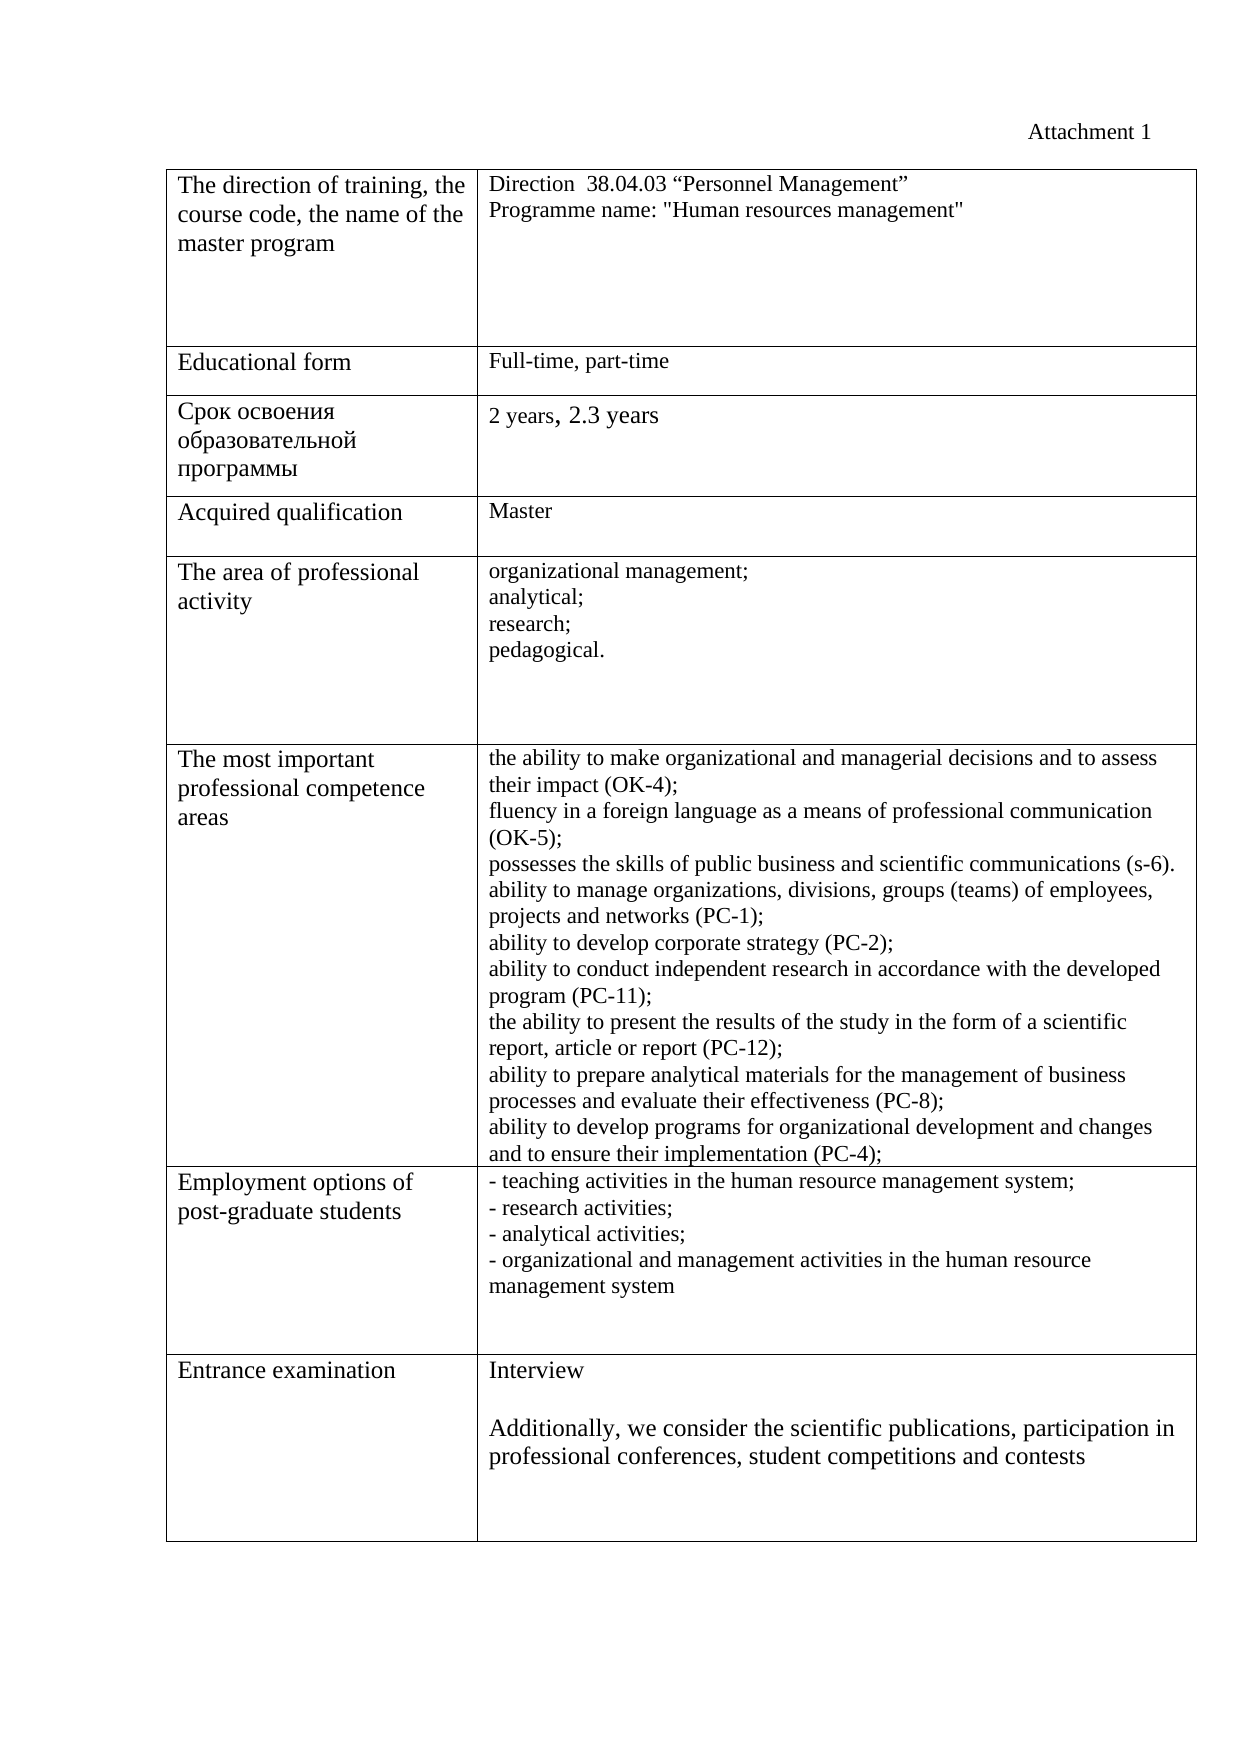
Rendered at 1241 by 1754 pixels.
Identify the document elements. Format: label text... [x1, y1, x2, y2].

table_cell Employment options of post-graduate students [167, 1167, 477, 1354]
table_cell The area of professional activity [167, 557, 477, 743]
text Attachment 1 [177, 118, 1152, 144]
table_cell 2 years, 2.3 years [478, 396, 1196, 496]
table_cell - teaching activities in the human resource management system; - research activities; - analytical activities; - organizational and management activities in the human resource management system [478, 1167, 1196, 1354]
table_cell Срок освоения образовательной программы [167, 396, 477, 496]
table_cell the ability to make organizational and managerial decisions and to assess their impact (OK-4); fluency in a foreign language as a means of professional communication (OK-5); possesses the skills of public business and scientific communications (s-6). ability to manage organizations, divisions, groups (teams) of employees, projects and networks (PC-1); ability to develop corporate strategy (PC-2); ability to conduct independent research in accordance with the developed program (PC-11); the ability to present the results of the study in the form of a scientific report, article or report (PC-12); ability to prepare analytical materials for the management of business processes and evaluate their effectiveness (PC-8); ability to develop programs for organizational development and changes and to ensure their implementation (PC-4); [478, 745, 1196, 1166]
table_cell organizational management; analytical; research; pedagogical. [478, 557, 1196, 743]
table_header The direction of training, the course code, the name of the master program [167, 170, 477, 346]
table_cell Full-time, part-time [478, 347, 1196, 395]
table_header Direction 38.04.03 “Personnel Management” Programme name: "Human resources management" [478, 170, 1196, 346]
table_cell The most important professional competence areas [167, 745, 477, 1166]
table_cell Acquired qualification [167, 497, 477, 556]
table_cell Master [478, 497, 1196, 556]
table_cell Entrance examination [167, 1355, 477, 1541]
table_cell Interview Additionally, we consider the scientific publications, participation in professional conferences, student competitions and contests [478, 1355, 1196, 1541]
table_cell Educational form [167, 347, 477, 395]
